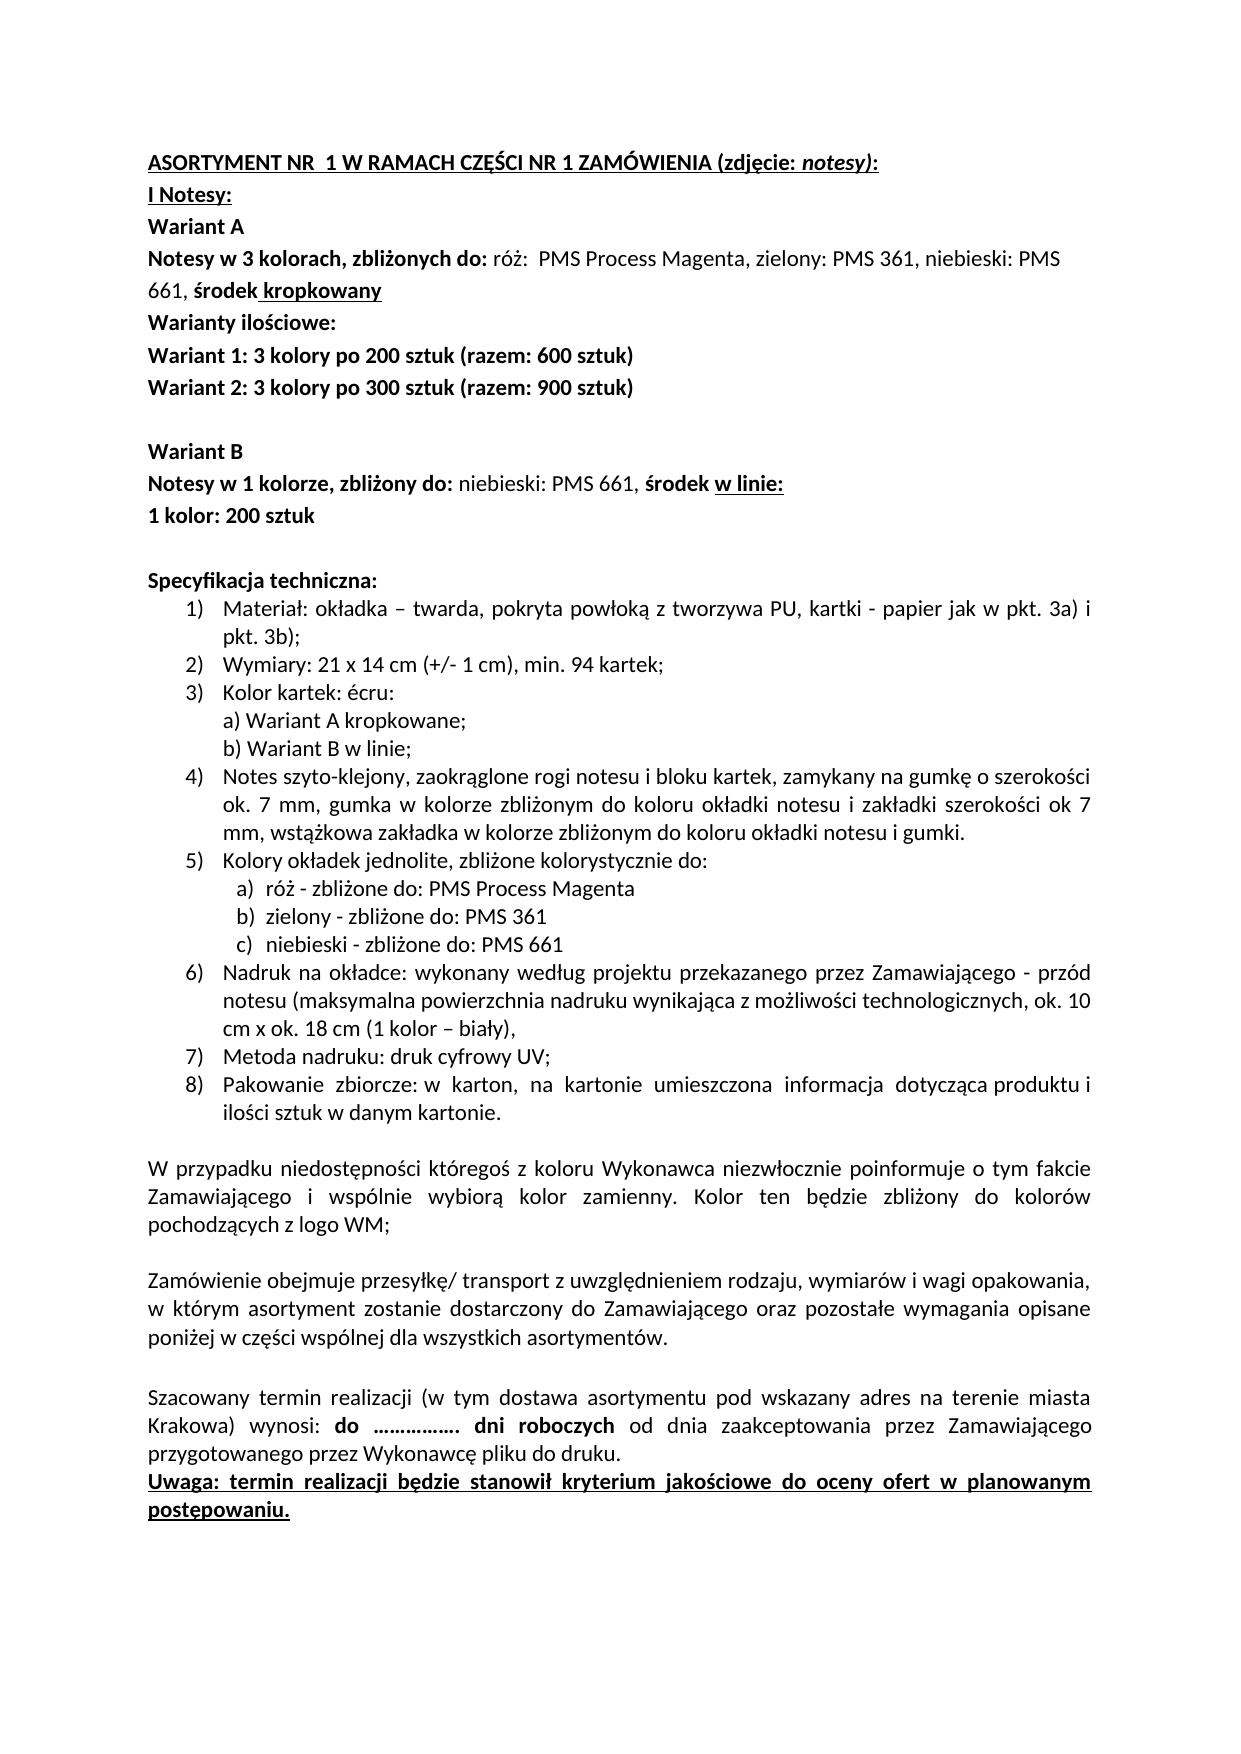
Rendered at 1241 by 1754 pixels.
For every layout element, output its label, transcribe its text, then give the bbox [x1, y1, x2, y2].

text Wariant B [148, 437, 1093, 465]
list Pakowanie zbiorcze: w karton, na kartonie umieszczona informacja dotycząca produktu i ilości sztuk w danym kartonie. [185, 1070, 1093, 1126]
text Specyfikacja techniczna: [148, 566, 1093, 594]
text Notesy w 3 kolorach, zbliżonych do: róż: PMS Process Magenta, zielony: PMS 361, niebieski: PMS 661, środek kropkowany [148, 244, 1093, 304]
text Wariant 2: 3 kolory po 300 sztuk (razem: 900 sztuk) [148, 373, 1093, 401]
text Wariant 1: 3 kolory po 200 sztuk (razem: 600 sztuk) [148, 341, 1093, 369]
text b) Wariant B w linie; [223, 734, 1093, 762]
text 1 kolor: 200 sztuk [148, 502, 1093, 530]
list Metoda nadruku: druk cyfrowy UV; [185, 1042, 1093, 1070]
list Materiał: okładka – twarda, pokryta powłoką z tworzywa PU, kartki - papier jak w pkt. 3a) i pkt. 3b); [185, 594, 1093, 650]
text Uwaga: termin realizacji będzie stanowił kryterium jakościowe do oceny ofert w planowanym postępowaniu. [148, 1467, 1093, 1523]
list Kolor kartek: écru: [185, 678, 1093, 706]
list róż - zbliżone do: PMS Process Magenta [236, 874, 1093, 902]
text a) Wariant A kropkowane; [223, 706, 1093, 734]
list niebieski - zbliżone do: PMS 661 [236, 930, 1093, 958]
list Kolory okładek jednolite, zbliżone kolorystycznie do: [185, 846, 1093, 874]
text Zamówienie obejmuje przesyłkę/ transport z uwzględnieniem rodzaju, wymiarów i wagi opakowania, w którym asortyment zostanie dostarczony do Zamawiającego oraz pozostałe wymagania opisane poniżej w części wspólnej dla wszystkich asortymentów. [148, 1267, 1093, 1351]
list Wymiary: 21 x 14 cm (+/- 1 cm), min. 94 kartek; [185, 650, 1093, 678]
list Notes szyto-klejony, zaokrąglone rogi notesu i bloku kartek, zamykany na gumkę o szerokości ok. 7 mm, gumka w kolorze zbliżonym do koloru okładki notesu i zakładki szerokości ok 7 mm, wstążkowa zakładka w kolorze zbliżonym do koloru okładki notesu i gumki. [185, 762, 1093, 846]
text I Notesy: [148, 180, 1093, 208]
text Notesy w 1 kolorze, zbliżony do: niebieski: PMS 661, środek w linie: [148, 469, 1093, 497]
text ASORTYMENT NR 1 W RAMACH CZĘŚCI NR 1 ZAMÓWIENIA (zdjęcie: notesy): [148, 148, 1093, 176]
list Nadruk na okładce: wykonany według projektu przekazanego przez Zamawiającego - przód notesu (maksymalna powierzchnia nadruku wynikająca z możliwości technologicznych, ok. 10 cm x ok. 18 cm (1 kolor – biały), [185, 958, 1093, 1042]
text W przypadku niedostępności któregoś z koloru Wykonawca niezwłocznie poinformuje o tym fakcie Zamawiającego i wspólnie wybiorą kolor zamienny. Kolor ten będzie zbliżony do kolorów pochodzących z logo WM; [148, 1154, 1093, 1238]
text Warianty ilościowe: [148, 308, 1093, 337]
list zielony - zbliżone do: PMS 361 [236, 902, 1093, 930]
text Szacowany termin realizacji (w tym dostawa asortymentu pod wskazany adres na terenie miasta Krakowa) wynosi: do ……………. dni roboczych od dnia zaakceptowania przez Zamawiającego przygotowanego przez Wykonawcę pliku do druku. [148, 1383, 1093, 1467]
text Wariant A [148, 212, 1093, 240]
